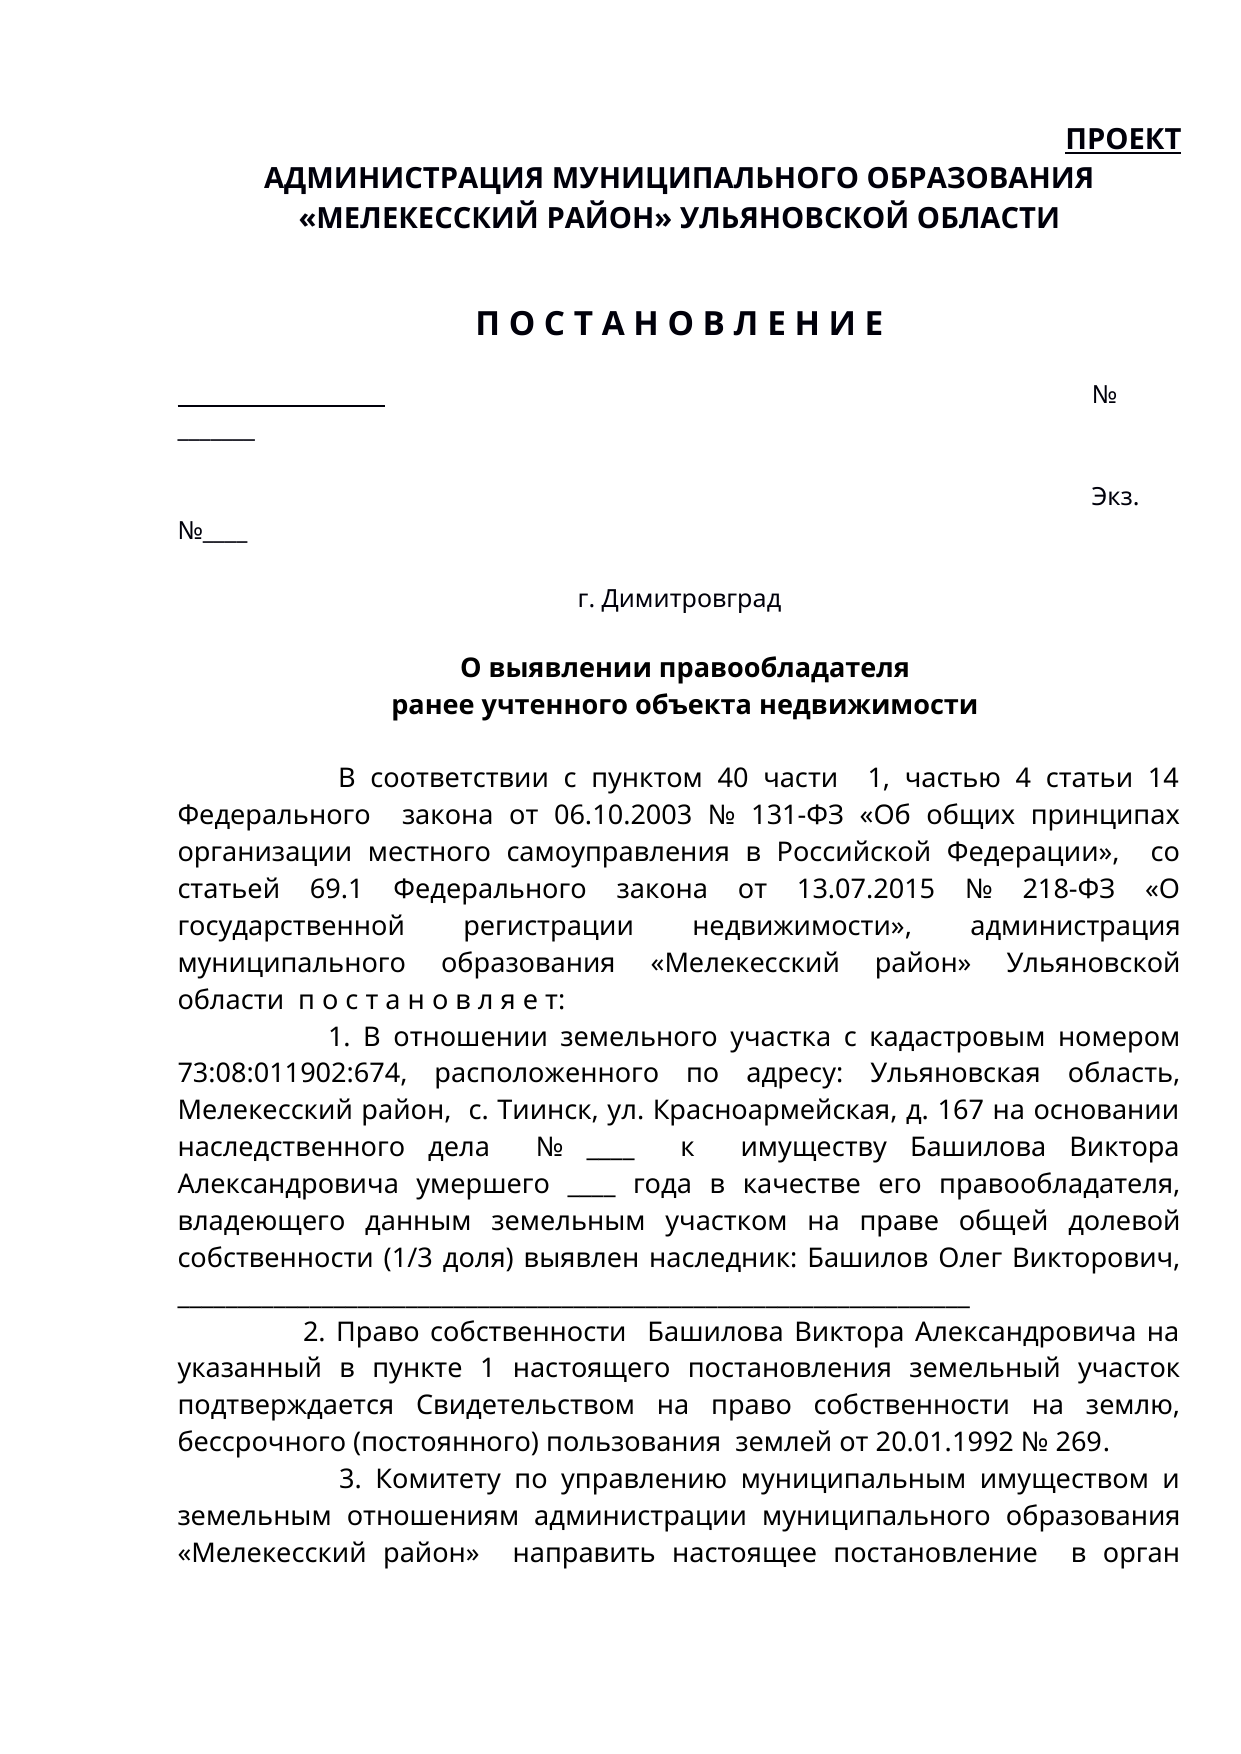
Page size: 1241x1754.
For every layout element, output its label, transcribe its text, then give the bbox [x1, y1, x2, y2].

text 2. Право собственности Башилова Виктора Александровича на указанный в пункте 1 настоящего постановления земельный участок подтверждается Свидетельством на право собственности на землю, бессрочного (постоянного) пользования землей от 20.01.1992 № 26908-12-006704. [177, 1312, 1181, 1459]
text 1. В отношении земельного участка с кадастровым номером 73:08:011902:674, расположенного по адресу: Ульяновская область, Мелекесский район, с. Тиинск, ул. Красноармейская, д. 167 на основании наследственного дела № ____ к имуществу Башилова Виктора Александровича умершего ____ года в качестве его правообладателя, владеющего данным земельным участком на праве общей долевой собственности (1/3 доля) выявлен наследник: Башилов Олег Викторович, __________________________________________________________________ [177, 1017, 1181, 1312]
text Экз.№____ [177, 478, 1181, 547]
text В соответствии с пунктом 40 части 1, частью 4 статьи 14 Федерального закона от 06.10.2003 № 131-ФЗ «Об общих принципах организации местного самоуправления в Российской Федерации», со статьей 69.1 Федерального закона от 13.07.2015 № 218-ФЗ «О государственной регистрации недвижимости», администрация муниципального образования «Мелекесский район» Ульяновской области п о с т а н о в л я е т: [177, 759, 1181, 1017]
text «МЕЛЕКЕССКИЙ РАЙОН» УЛЬЯНОВСКОЙ ОБЛАСТИ [177, 197, 1181, 237]
text П О С Т А Н О В Л Е Н И Е [177, 300, 1181, 345]
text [177, 1459, 1181, 1570]
text О выявлении правообладателя [177, 648, 1192, 685]
text ПРОЕКТ [177, 118, 1181, 158]
text ранее учтенного объекта недвижимости [177, 685, 1192, 722]
text г. Димитровград [177, 581, 1181, 615]
text № _______ [177, 376, 1181, 444]
text АДМИНИСТРАЦИЯ МУНИЦИПАЛЬНОГО ОБРАЗОВАНИЯ [177, 158, 1181, 197]
